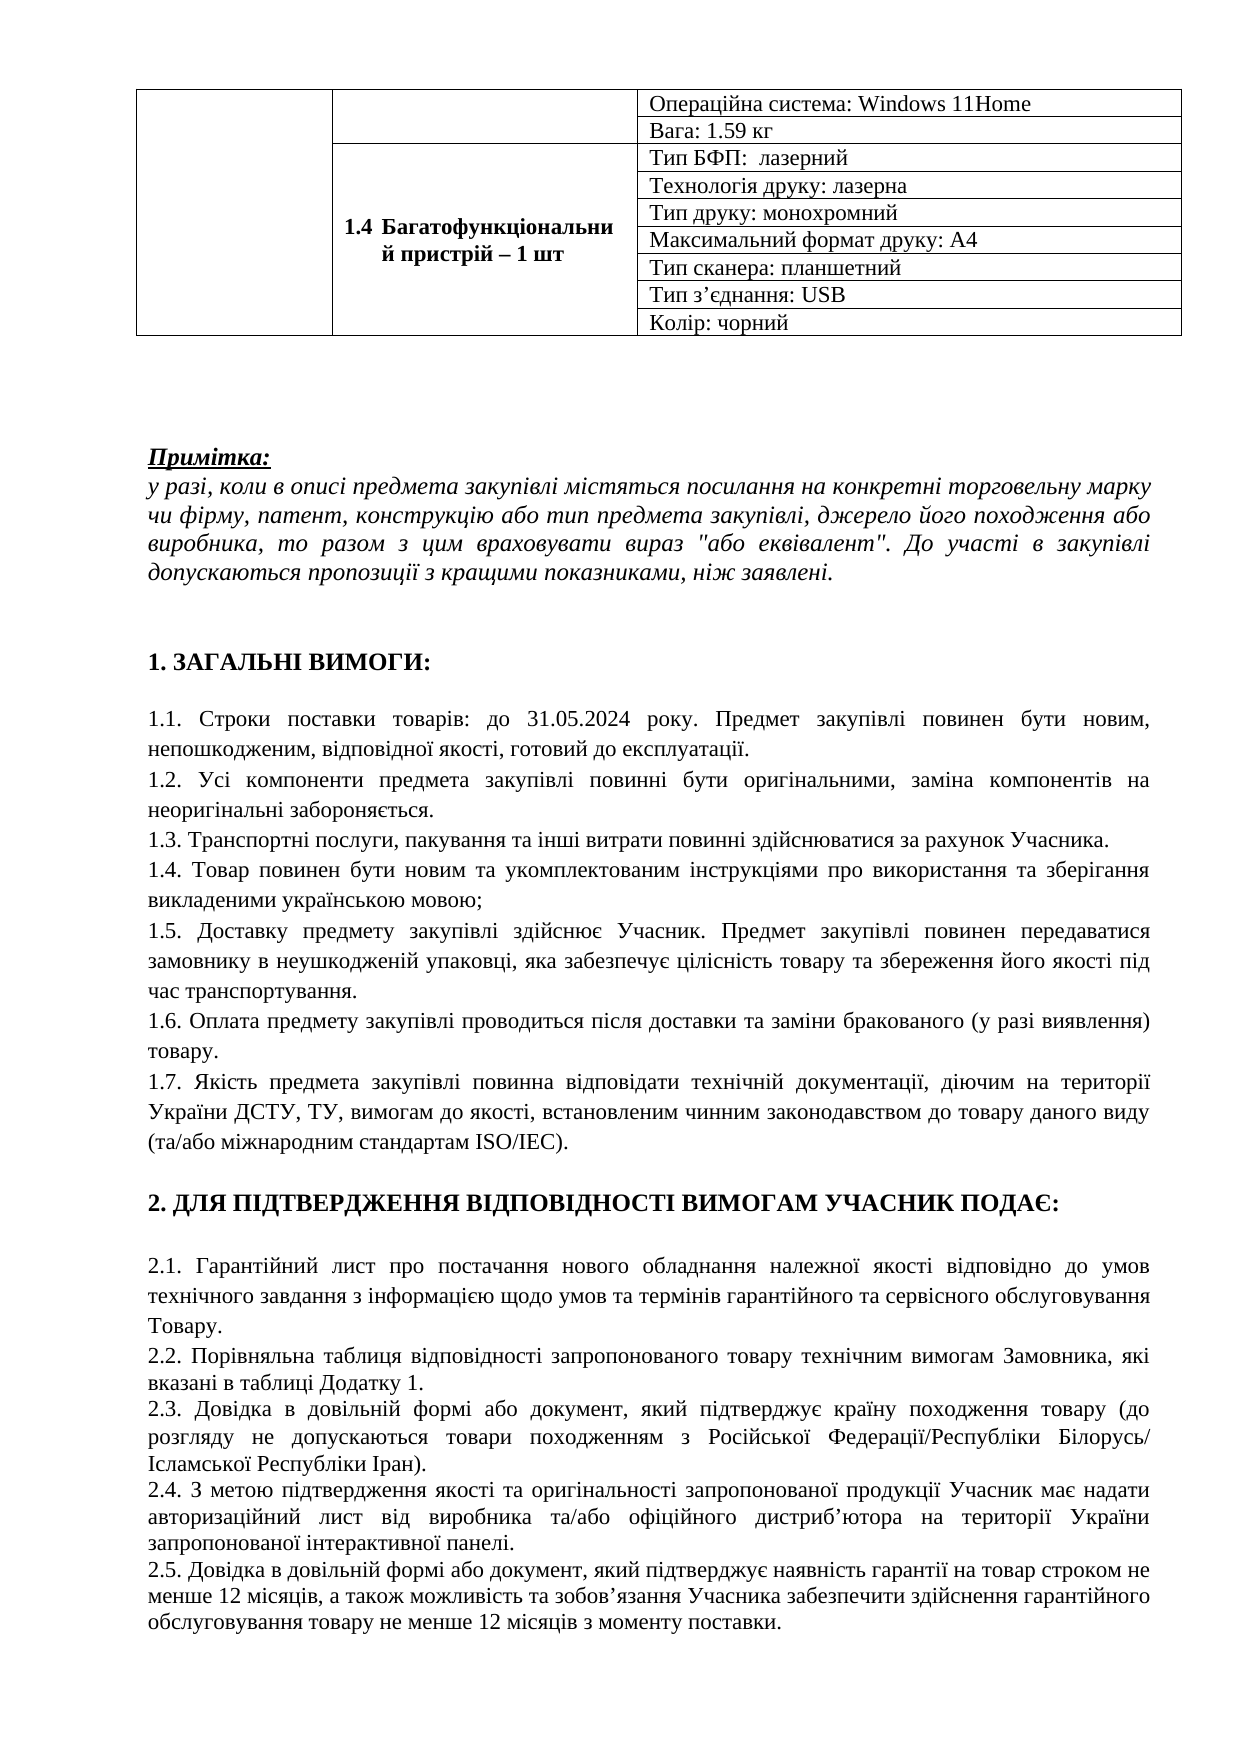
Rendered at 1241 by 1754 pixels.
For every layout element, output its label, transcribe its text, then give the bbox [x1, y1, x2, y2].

table_cell Операційна система: Windows 11Home [638, 90, 1181, 116]
text 1. ЗАГАЛЬНІ ВИМОГИ: [148, 647, 1152, 676]
table_cell Колір: чорний [638, 309, 1181, 335]
table_cell Багатофункціональний пристрій – 1 шт [333, 144, 637, 335]
text 2.1. Гарантійний лист про постачання нового обладнання належної якості відповідно до умов технічного завдання з інформацією щодо умов та термінів гарантійного та сервісного обслуговування Товару. [148, 1252, 1152, 1338]
text 2.2. Порівняльна таблиця відповідності запропонованого товару технічним вимогам Замовника, які вказані в таблиці Додатку 1. [148, 1342, 1152, 1395]
text 1.5. Доставку предмету закупівлі здійснює Учасник. Предмет закупівлі повинен передаватися замовнику в неушкодженій упаковці, яка забезпечує цілісність товару та збереження його якості під час транспортування. [148, 917, 1152, 1003]
text 1.7. Якість предмета закупівлі повинна відповідати технічній документації, діючим на території України ДСТУ, ТУ, вимогам до якості, встановленим чинним законодавством до товару даного виду (та/або міжнародним стандартам ISO/IEC). [148, 1068, 1152, 1154]
table_cell Тип БФП: лазерний [638, 144, 1181, 171]
text у разі, коли в описі предмета закупівлі містяться посилання на конкретні торговельну марку чи фірму, патент, конструкцію або тип предмета закупівлі, джерело його походження або виробника, то разом з цим враховувати вираз "або еквівалент". До участі в закупівлі допускаються пропозиції з кращими показниками, ніж заявлені. [148, 471, 1152, 586]
table_cell Вага: 1.59 кг [638, 117, 1181, 143]
text 2. ДЛЯ ПІДТВЕРДЖЕННЯ ВІДПОВІДНОСТІ ВИМОГАМ УЧАСНИК ПОДАЄ: [148, 1188, 1152, 1217]
table_cell Тип друку: монохромний [638, 199, 1181, 226]
text 1.4. Товар повинен бути новим та укомплектованим інструкціями про використання та зберігання викладеними українською мовою; [148, 856, 1152, 913]
text 2.5. Довідка в довільній формі або документ, який підтверджує наявність гарантії на товар строком не менше 12 місяців, а також можливість та зобов’язання Учасника забезпечити здійснення гарантійного обслуговування товару не менше 12 місяців з моменту поставки. [148, 1556, 1152, 1635]
text 1.2. Усі компоненти предмета закупівлі повинні бути оригінальними, заміна компонентів на неоригінальні забороняється. [148, 766, 1152, 822]
table_cell Максимальний формат друку: А4 [638, 227, 1181, 253]
text 1.6. Оплата предмету закупівлі проводиться після доставки та заміни бракованого (у разі виявлення) товару. [148, 1007, 1152, 1064]
text 1.3. Транспортні послуги, пакування та інші витрати повинні здійснюватися за рахунок Учасника. [148, 826, 1152, 852]
text Примітка: [148, 442, 1152, 471]
table_cell Технологія друку: лазерна [638, 172, 1181, 198]
text 2.3. Довідка в довільній формі або документ, який підтверджує країну походження товару (до розгляду не допускаються товари походженням з Російської Федерації/Республіки Білорусь/ Ісламської Республіки Іран). [148, 1395, 1152, 1477]
table_cell Тип сканера: планшетний [638, 254, 1181, 280]
text 1.1. Строки поставки товарів: до 31.05.2024 року. Предмет закупівлі повинен бути новим, непошкодженим, відповідної якості, готовий до експлуатації. [148, 705, 1152, 762]
table_cell Тип з’єднання: USB [638, 281, 1181, 308]
text 2.4. З метою підтвердження якості та оригінальності запропонованої продукції Учасник має надати авторизаційний лист від виробника та/або офіційного дистриб’ютора на території України запропонованої інтерактивної панелі. [148, 1477, 1152, 1556]
